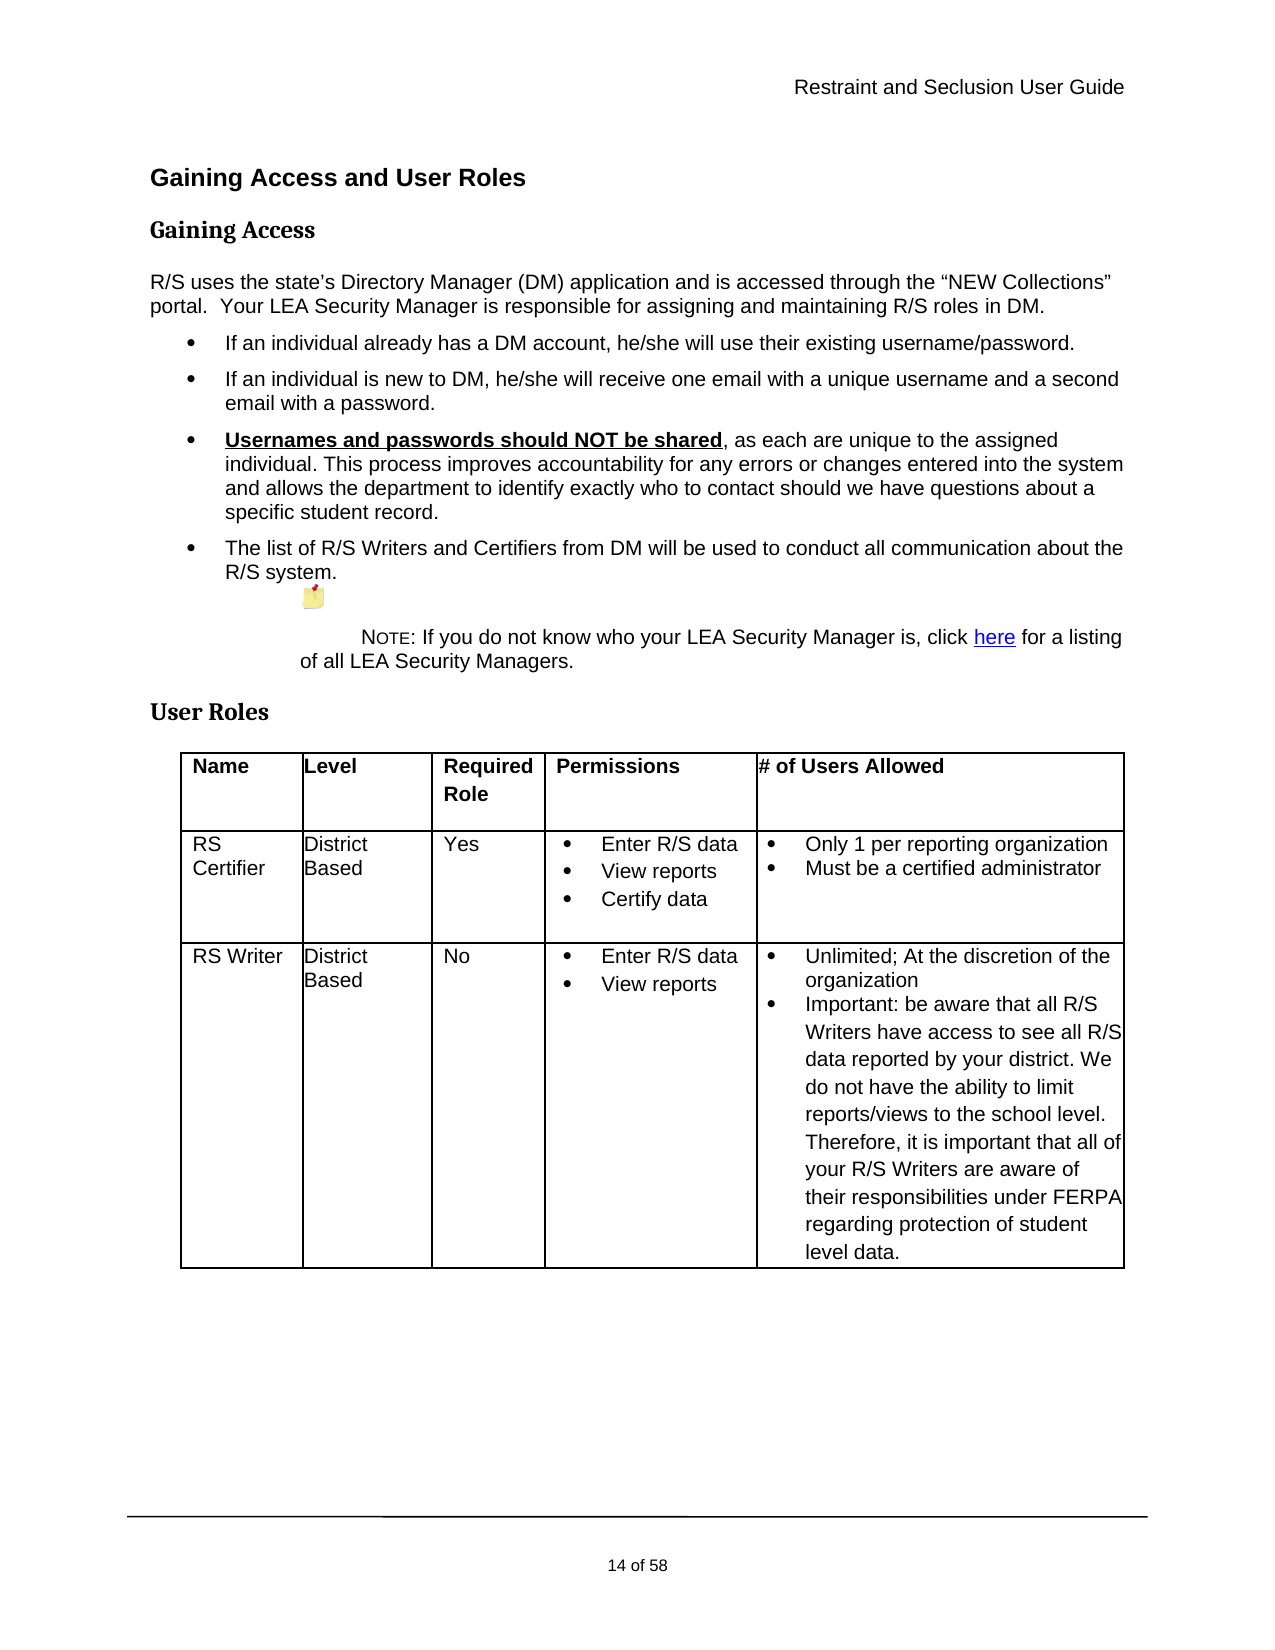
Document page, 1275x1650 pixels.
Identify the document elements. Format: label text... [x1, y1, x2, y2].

table_cell District Based [304, 944, 431, 1267]
table_cell Unlimited; At the discretion of the organization Important: be aware that all R/S Writers have access to see all R/S data reported by your district. We do not have the ability to limit reports/views to the school level. Therefore, it is important that all of your R/S Writers are aware of their responsibilities under FERPA regarding protection of student level data. [758, 944, 1123, 1267]
table_header Level [304, 754, 431, 830]
list If an individual is new to DM, he/she will receive one email with a unique username and a second email with a password. [187, 367, 1125, 415]
picture [300, 583, 361, 645]
table_cell District Based [304, 832, 431, 942]
table_cell RS Writer [182, 944, 302, 1267]
text R/S uses the state’s Directory Manager (DM) application and is accessed through the “NEW Collections” portal. Your LEA Security Manager is responsible for assigning and maintaining R/S roles in DM. [150, 270, 1125, 318]
list The list of R/S Writers and Certifiers from DM will be used to conduct all communication about the R/S system. [187, 536, 1125, 584]
subtitle Gaining Access [150, 216, 1125, 245]
list Usernames and passwords should NOT be shared, as each are unique to the assigned individual. This process improves accountability for any errors or changes entered into the system and allows the department to identify exactly who to contact should we have questions about a specific student record. [187, 427, 1125, 523]
table_header Name [182, 754, 302, 830]
table_cell RS Certifier [182, 832, 302, 942]
table_cell Enter R/S data View reports Certify data [546, 832, 756, 942]
table_cell No [433, 944, 544, 1267]
table_cell Yes [433, 832, 544, 942]
subtitle User Roles [150, 698, 1125, 727]
table_cell Enter R/S data View reports [546, 944, 756, 1267]
table_cell Only 1 per reporting organization Must be a certified administrator [758, 832, 1123, 942]
list If an individual already has a DM account, he/she will use their existing username/password. [187, 330, 1125, 354]
table_header Permissions [546, 754, 756, 830]
subtitle Gaining Access and User Roles [150, 162, 1125, 191]
text Note: If you do not know who your LEA Security Manager is, click here for a listing of all LEA Security Managers. [300, 584, 1125, 673]
table_header Required Role [433, 754, 544, 830]
table_header # of Users Allowed [758, 754, 1123, 830]
